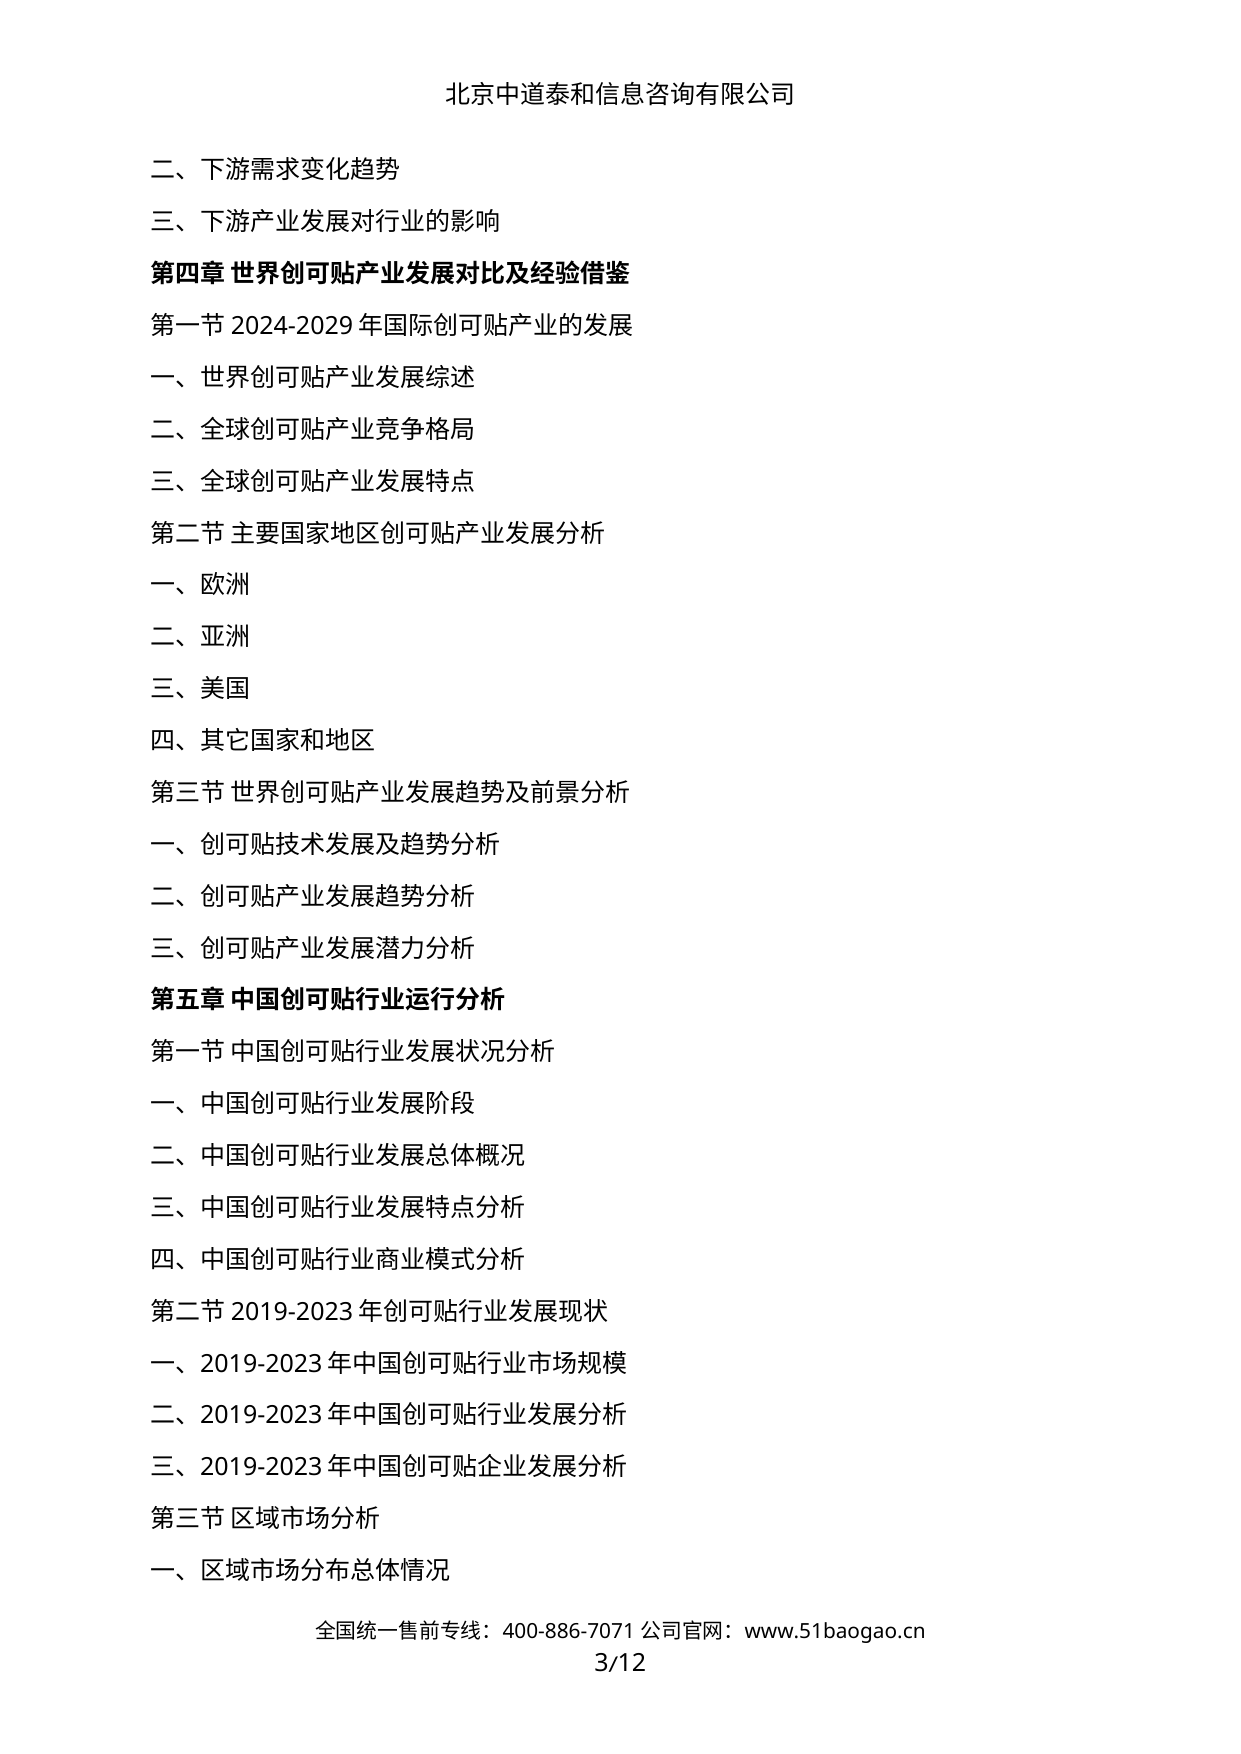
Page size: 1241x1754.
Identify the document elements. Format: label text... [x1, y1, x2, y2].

text 第二节 主要国家地区创可贴产业发展分析 [150, 513, 1090, 549]
text 一、创可贴技术发展及趋势分析 [150, 824, 1090, 861]
text 第四章 世界创可贴产业发展对比及经验借鉴 [150, 254, 1090, 290]
text 一、区域市场分布总体情况 [150, 1551, 1090, 1587]
text 二、中国创可贴行业发展总体概况 [150, 1136, 1090, 1172]
text 二、全球创可贴产业竞争格局 [150, 409, 1090, 446]
text 四、中国创可贴行业商业模式分析 [150, 1239, 1090, 1276]
text 第三节 区域市场分析 [150, 1499, 1090, 1535]
text 一、欧洲 [150, 565, 1090, 601]
text 一、2019-2023年中国创可贴行业市场规模 [150, 1343, 1090, 1379]
text 三、美国 [150, 669, 1090, 705]
text 第五章 中国创可贴行业运行分析 [150, 980, 1090, 1016]
text 二、创可贴产业发展趋势分析 [150, 876, 1090, 912]
text 二、下游需求变化趋势 [150, 150, 1090, 186]
text 第一节 2024-2029年国际创可贴产业的发展 [150, 306, 1090, 342]
text 第二节 2019-2023年创可贴行业发展现状 [150, 1291, 1090, 1327]
text 三、中国创可贴行业发展特点分析 [150, 1187, 1090, 1224]
text 一、中国创可贴行业发展阶段 [150, 1084, 1090, 1120]
text 四、其它国家和地区 [150, 721, 1090, 757]
text 二、亚洲 [150, 617, 1090, 653]
text 一、世界创可贴产业发展综述 [150, 357, 1090, 394]
text 三、下游产业发展对行业的影响 [150, 202, 1090, 238]
text 三、全球创可贴产业发展特点 [150, 461, 1090, 497]
text 二、2019-2023年中国创可贴行业发展分析 [150, 1395, 1090, 1431]
text 第三节 世界创可贴产业发展趋势及前景分析 [150, 772, 1090, 809]
text 三、创可贴产业发展潜力分析 [150, 928, 1090, 964]
text 第一节 中国创可贴行业发展状况分析 [150, 1032, 1090, 1068]
text 三、2019-2023年中国创可贴企业发展分析 [150, 1447, 1090, 1483]
